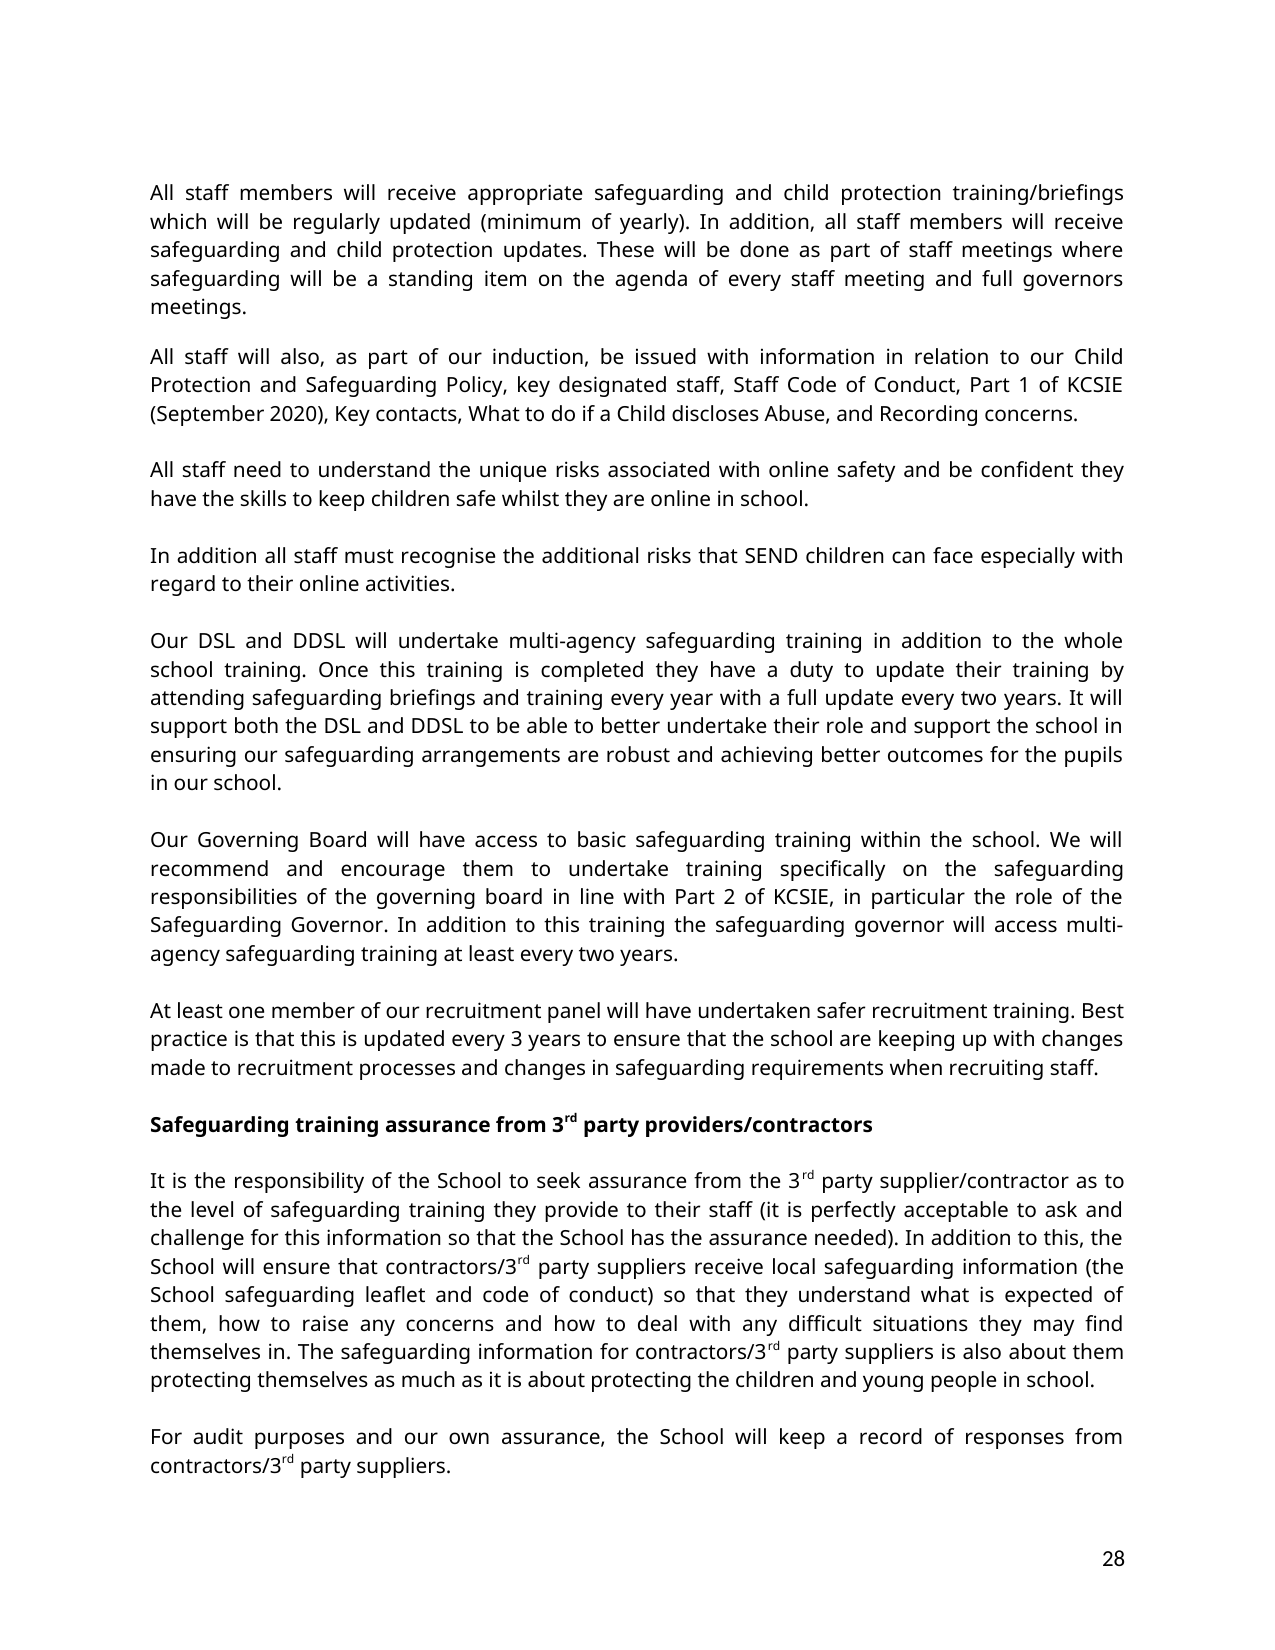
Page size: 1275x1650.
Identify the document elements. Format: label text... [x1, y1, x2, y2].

text At least one member of our recruitment panel will have undertaken safer recruitment training. Best practice is that this is updated every 3 years to ensure that the school are keeping up with changes made to recruitment processes and changes in safeguarding requirements when recruiting staff. [150, 996, 1125, 1081]
text In addition all staff must recognise the additional risks that SEND children can face especially with regard to their online activities. [150, 541, 1125, 598]
text Our Governing Board will have access to basic safeguarding training within the school. We will recommend and encourage them to undertake training specifically on the safeguarding responsibilities of the governing board in line with Part 2 of KCSIE, in particular the role of the Safeguarding Governor. In addition to this training the safeguarding governor will access multi-agency safeguarding training at least every two years. [150, 825, 1125, 967]
text It is the responsibility of the School to seek assurance from the 3rd party supplier/contractor as to the level of safeguarding training they provide to their staff (it is perfectly acceptable to ask and challenge for this information so that the School has the assurance needed). In addition to this, the School will ensure that contractors/3rd party suppliers receive local safeguarding information (the School safeguarding leaflet and code of conduct) so that they understand what is expected of them, how to raise any concerns and how to deal with any difficult situations they may find themselves in. The safeguarding information for contractors/3rd party suppliers is also about them protecting themselves as much as it is about protecting the children and young people in school. [150, 1167, 1125, 1394]
text Safeguarding training assurance from 3rd party providers/contractors [150, 1110, 1125, 1138]
text Our DSL and DDSL will undertake multi-agency safeguarding training in addition to the whole school training. Once this training is completed they have a duty to update their training by attending safeguarding briefings and training every year with a full update every two years. It will support both the DSL and DDSL to be able to better undertake their role and support the school in ensuring our safeguarding arrangements are robust and achieving better outcomes for the pupils in our school. [150, 626, 1125, 797]
text All staff will also, as part of our induction, be issued with information in relation to our Child Protection and Safeguarding Policy, key designated staff, Staff Code of Conduct, Part 1 of KCSIE (September 2020), Key contacts, What to do if a Child discloses Abuse, and Recording concerns. [150, 342, 1125, 427]
text All staff members will receive appropriate safeguarding and child protection training/briefings which will be regularly updated (minimum of yearly). In addition, all staff members will receive safeguarding and child protection updates. These will be done as part of staff meetings where safeguarding will be a standing item on the agenda of every staff meeting and full governors meetings. [150, 178, 1125, 321]
text All staff need to understand the unique risks associated with online safety and be confident they have the skills to keep children safe whilst they are online in school. [150, 456, 1125, 512]
text For audit purposes and our own assurance, the School will keep a record of responses from contractors/3rd party suppliers. [150, 1422, 1125, 1479]
